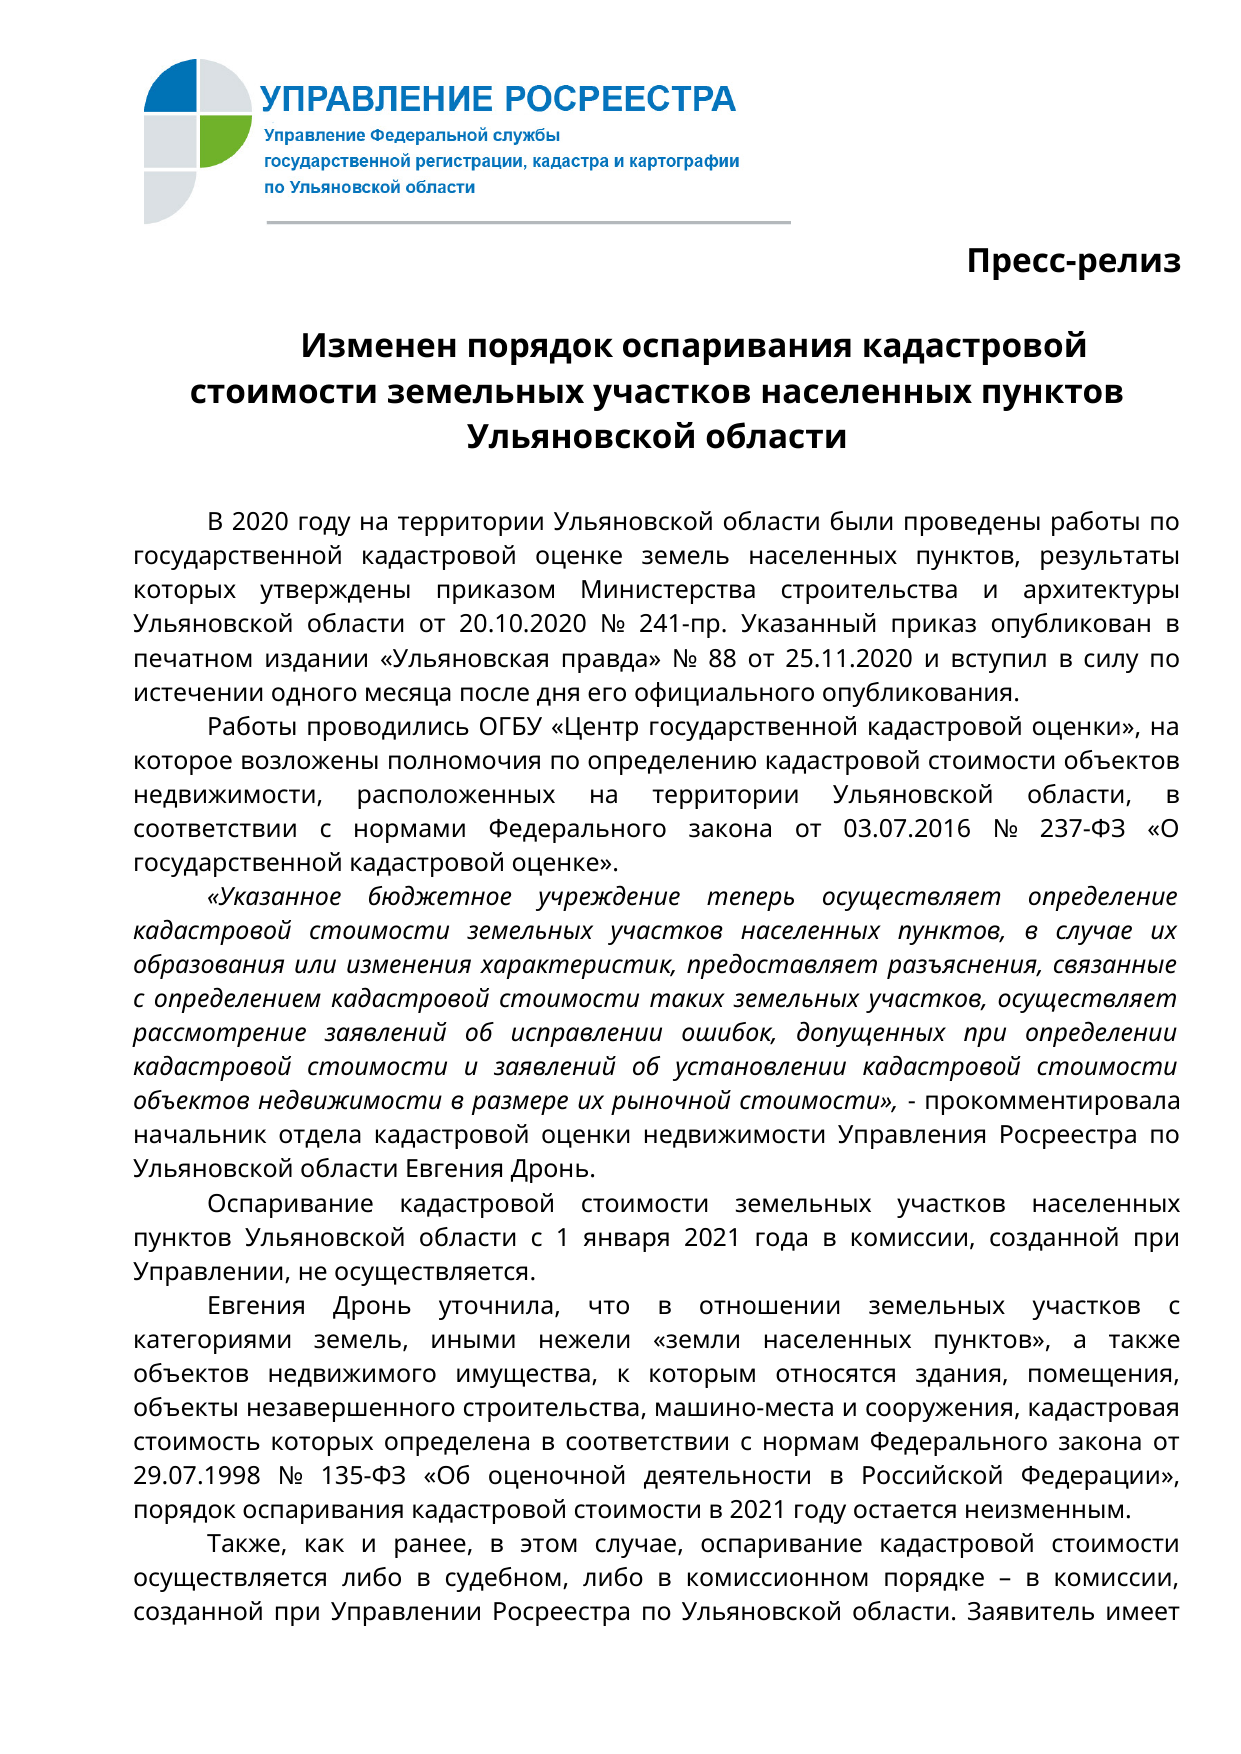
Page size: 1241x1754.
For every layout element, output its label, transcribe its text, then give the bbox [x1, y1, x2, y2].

text В 2020 году на территории Ульяновской области были проведены работы по государственной кадастровой оценке земель населенных пунктов, результаты которых утверждены приказом Министерства строительства и архитектуры Ульяновской области от 20.10.2020 № 241-пр. Указанный приказ опубликован в печатном издании «Ульяновская правда» № 88 от 25.11.2020 и вступил в силу по истечении одного месяца после дня его официального опубликования. [133, 504, 1181, 708]
text Работы проводились ОГБУ «Центр государственной кадастровой оценки», на которое возложены полномочия по определению кадастровой стоимости объектов недвижимости, расположенных на территории Ульяновской области, в соответствии с нормами Федерального закона от 03.07.2016 № 237-ФЗ «О государственной кадастровой оценке». [133, 708, 1181, 879]
text «Указанное бюджетное учреждение теперь осуществляет определение кадастровой стоимости земельных участков населенных пунктов, в случае их образования или изменения характеристик, предоставляет разъяснения, связанные с определением кадастровой стоимости таких земельных участков, осуществляет рассмотрение заявлений об исправлении ошибок, допущенных при определении кадастровой стоимости и заявлений об установлении кадастровой стоимости объектов недвижимости в размере их рыночной стоимости», - прокомментировала начальник отдела кадастровой оценки недвижимости Управления Росреестра по Ульяновской области Евгения Дронь. [133, 879, 1181, 1185]
text Оспаривание кадастровой стоимости земельных участков населенных пунктов Ульяновской области с 1 января 2021 года в комиссии, созданной при Управлении, не осуществляется. [133, 1185, 1181, 1287]
text Изменен порядок оспаривания кадастровой стоимости земельных участков населенных пунктов Ульяновской области [133, 322, 1181, 458]
text Евгения Дронь уточнила, что в отношении земельных участков с категориями земель, иными нежели «земли населенных пунктов», а также объектов недвижимого имущества, к которым относятся здания, помещения, объекты незавершенного строительства, машино-места и сооружения, кадастровая стоимость которых определена в соответствии с нормам Федерального закона от 29.07.1998 № 135-ФЗ «Об оценочной деятельности в Российской Федерации», порядок оспаривания кадастровой стоимости в 2021 году остается неизменным. [133, 1287, 1181, 1526]
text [133, 1526, 1181, 1628]
text Пресс-релиз [133, 237, 1181, 283]
